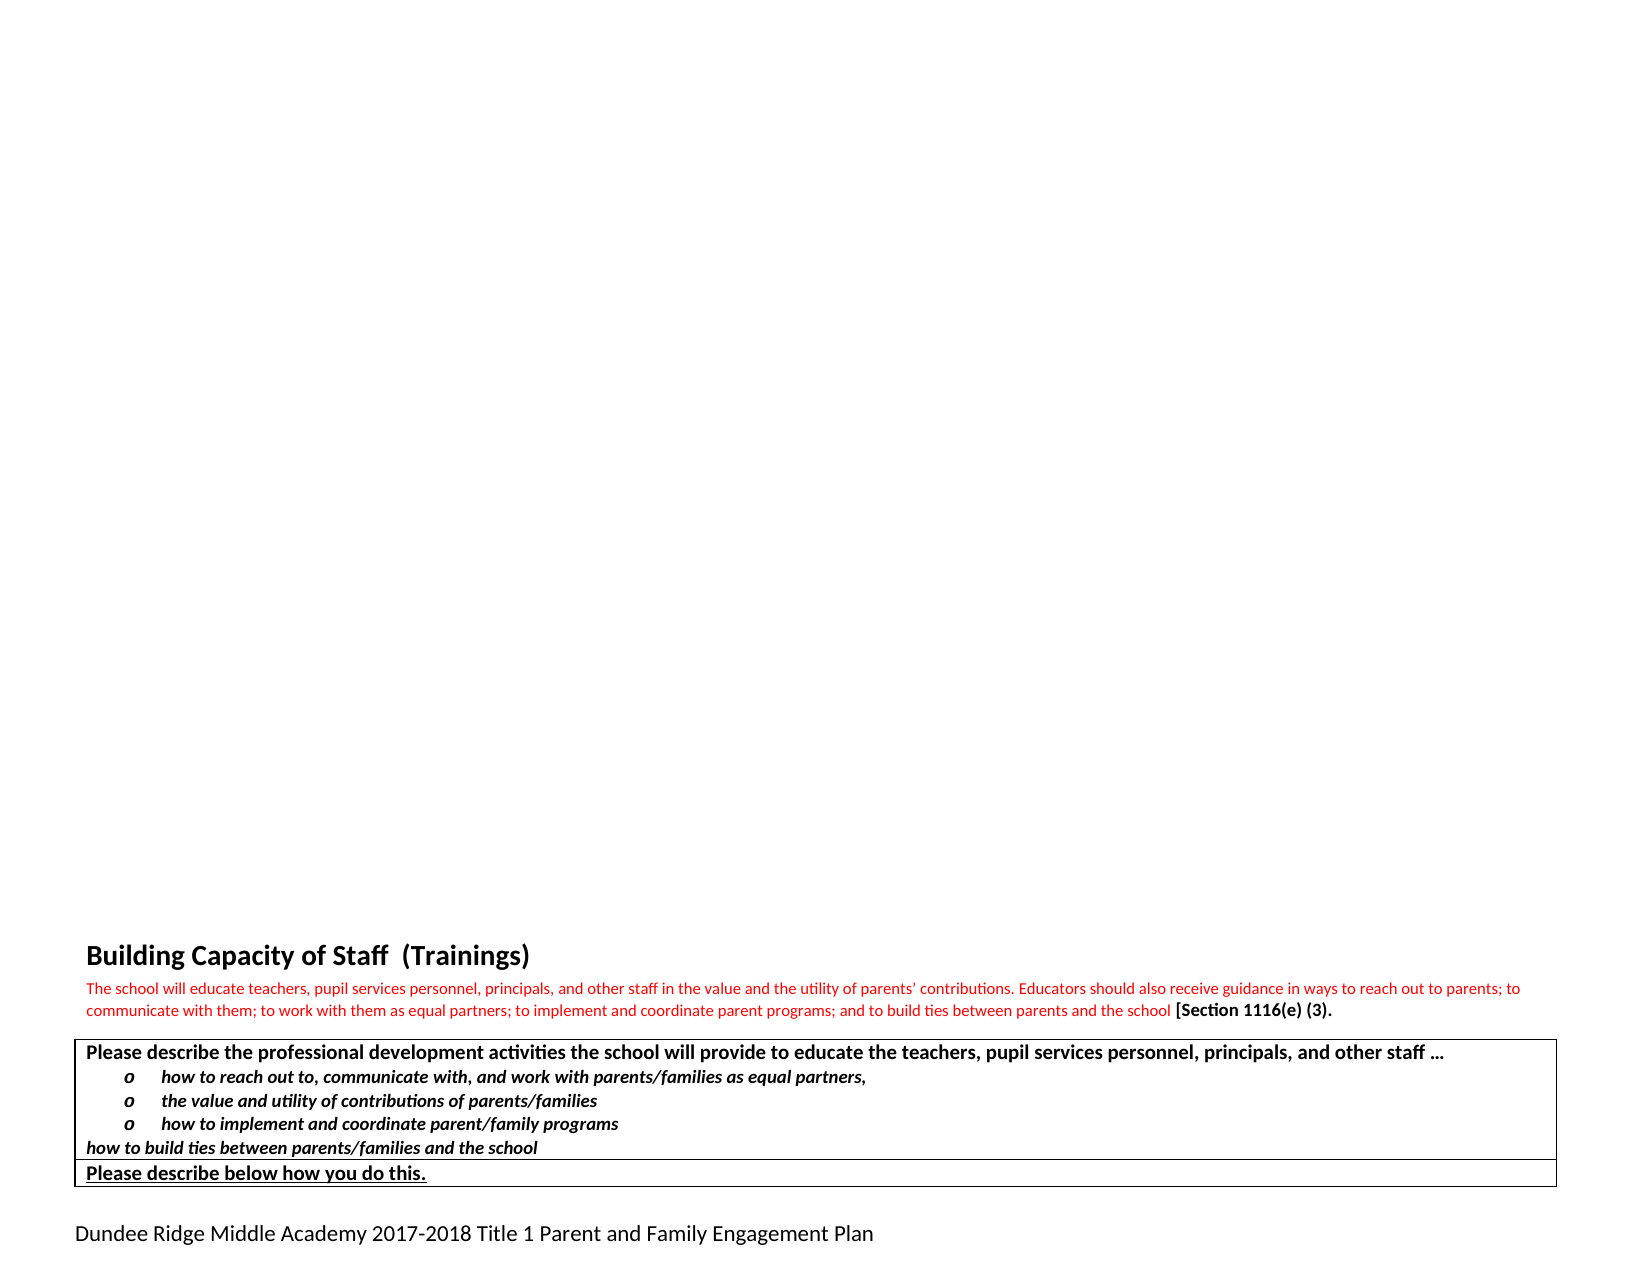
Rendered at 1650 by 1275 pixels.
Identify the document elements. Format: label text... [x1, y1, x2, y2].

table_header Building Capacity of Staff (Trainings) [75, 938, 1556, 978]
table_cell The school will educate teachers, pupil services personnel, principals, and other staff in the value and the utility of parents’ contributions. Educators should also receive guidance in ways to reach out to parents; to communicate with them; to work with them as equal partners; to implement and coordinate parent programs; and to build ties between parents and the school [Section 1116(e) (3). [75, 978, 1556, 1038]
table_cell Please describe the professional development activities the school will provide to educate the teachers, pupil services personnel, principals, and other staff … how to reach out to, communicate with, and work with parents/families as equal partners, the value and utility of contributions of parents/families how to implement and coordinate parent/family programs how to build ties between parents/families and the school [76, 1040, 1556, 1159]
table_cell Please describe below how you do this. [76, 1160, 1556, 1186]
